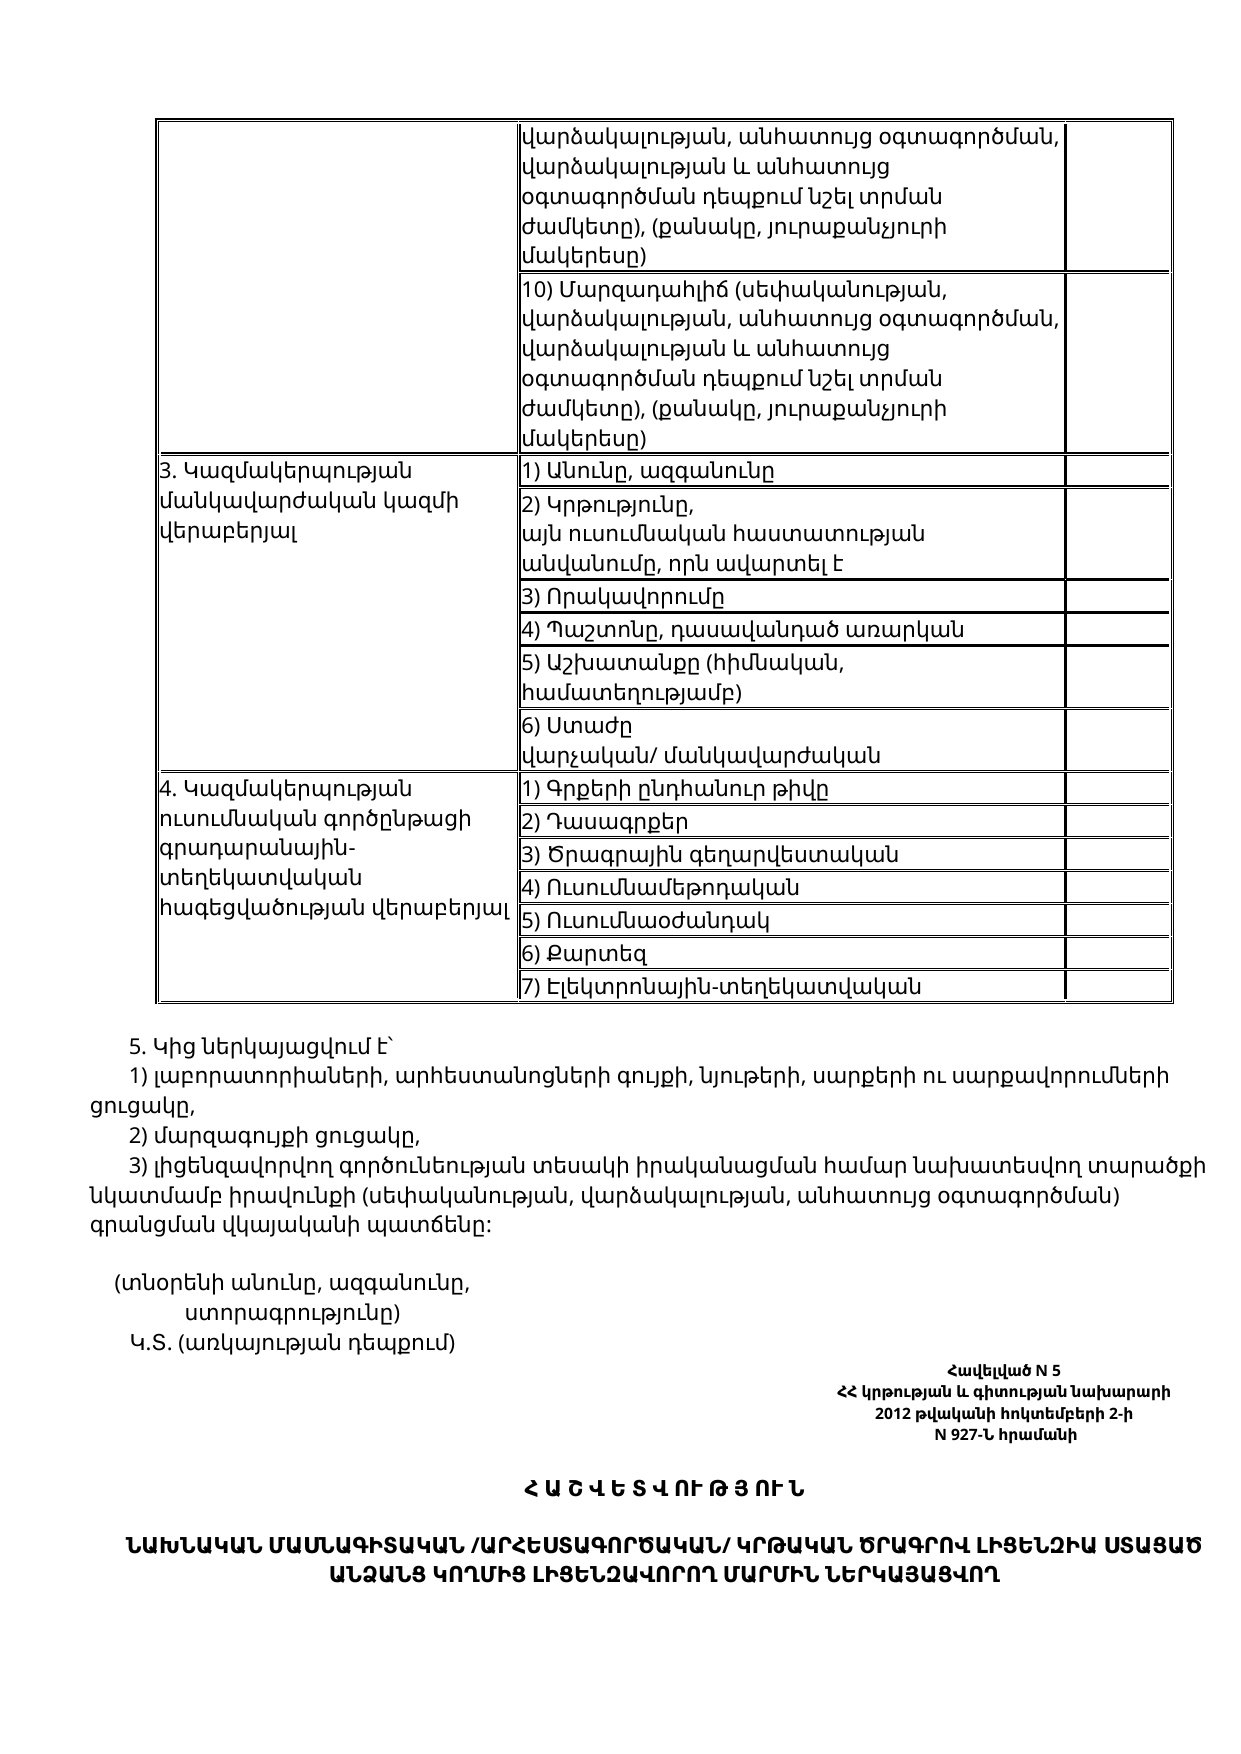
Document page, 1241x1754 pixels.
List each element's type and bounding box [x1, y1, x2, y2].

table_cell [90, 118, 1239, 1616]
